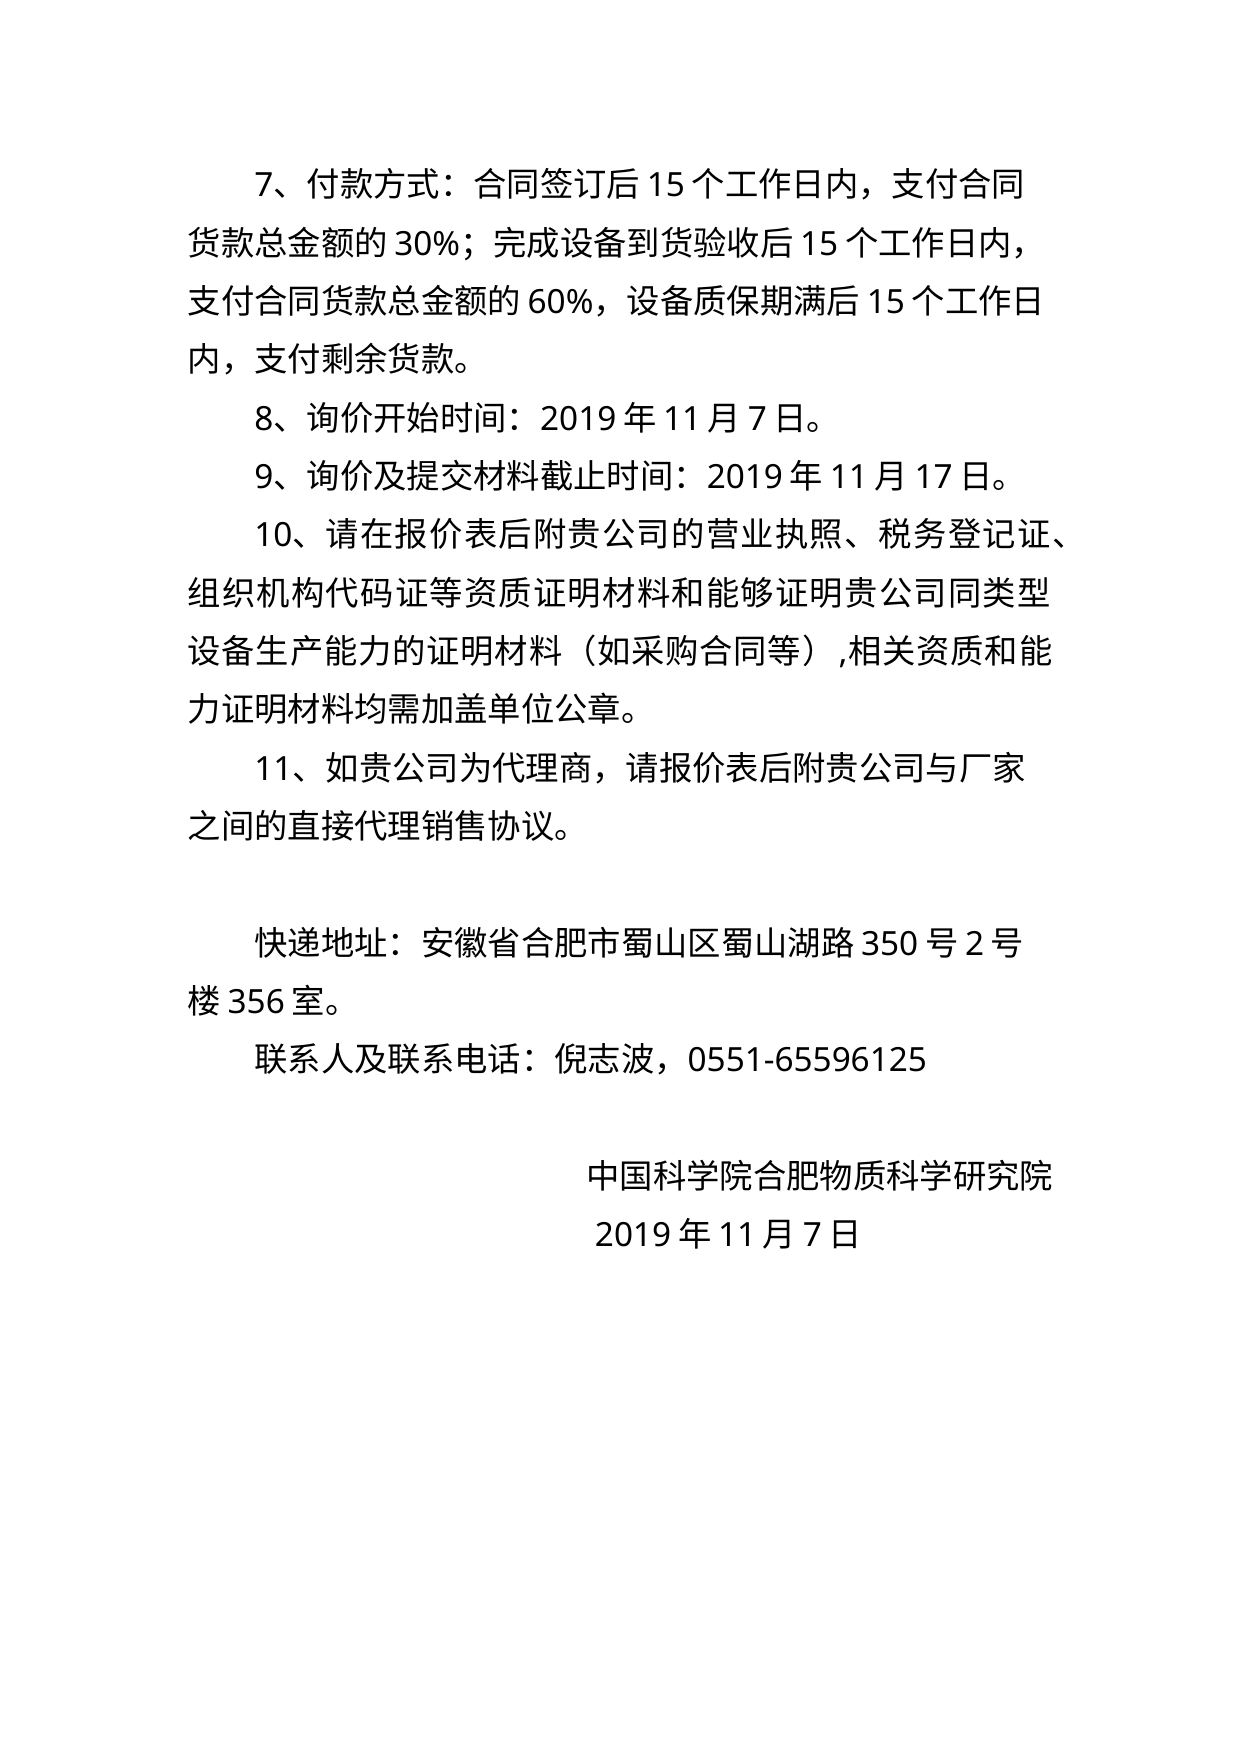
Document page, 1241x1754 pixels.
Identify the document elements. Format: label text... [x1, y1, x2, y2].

list 询价开始时间：2019年11月7日。 [187, 383, 1053, 442]
text 2019年11月7日 [187, 1200, 986, 1258]
list 付款方式：合同签订后15个工作日内，支付合同货款总金额的30%；完成设备到货验收后15个工作日内，支付合同货款总金额的60%，设备质保期满后15个工作日内，支付剩余货款。 [187, 150, 1053, 383]
text 快递地址：安徽省合肥市蜀山区蜀山湖路350号2号楼356室。 [187, 908, 1053, 1025]
text 联系人及联系电话：倪志波，0551-65596125 [187, 1025, 1053, 1083]
text 中国科学院合肥物质科学研究院 [187, 1142, 1053, 1200]
list 如贵公司为代理商，请报价表后附贵公司与厂家之间的直接代理销售协议。 [187, 733, 1053, 850]
list 请在报价表后附贵公司的营业执照、税务登记证、组织机构代码证等资质证明材料和能够证明贵公司同类型设备生产能力的证明材料（如采购合同等）,相关资质和能力证明材料均需加盖单位公章。 [187, 500, 1053, 733]
list 询价及提交材料截止时间：2019年11月17日。 [187, 442, 1053, 500]
